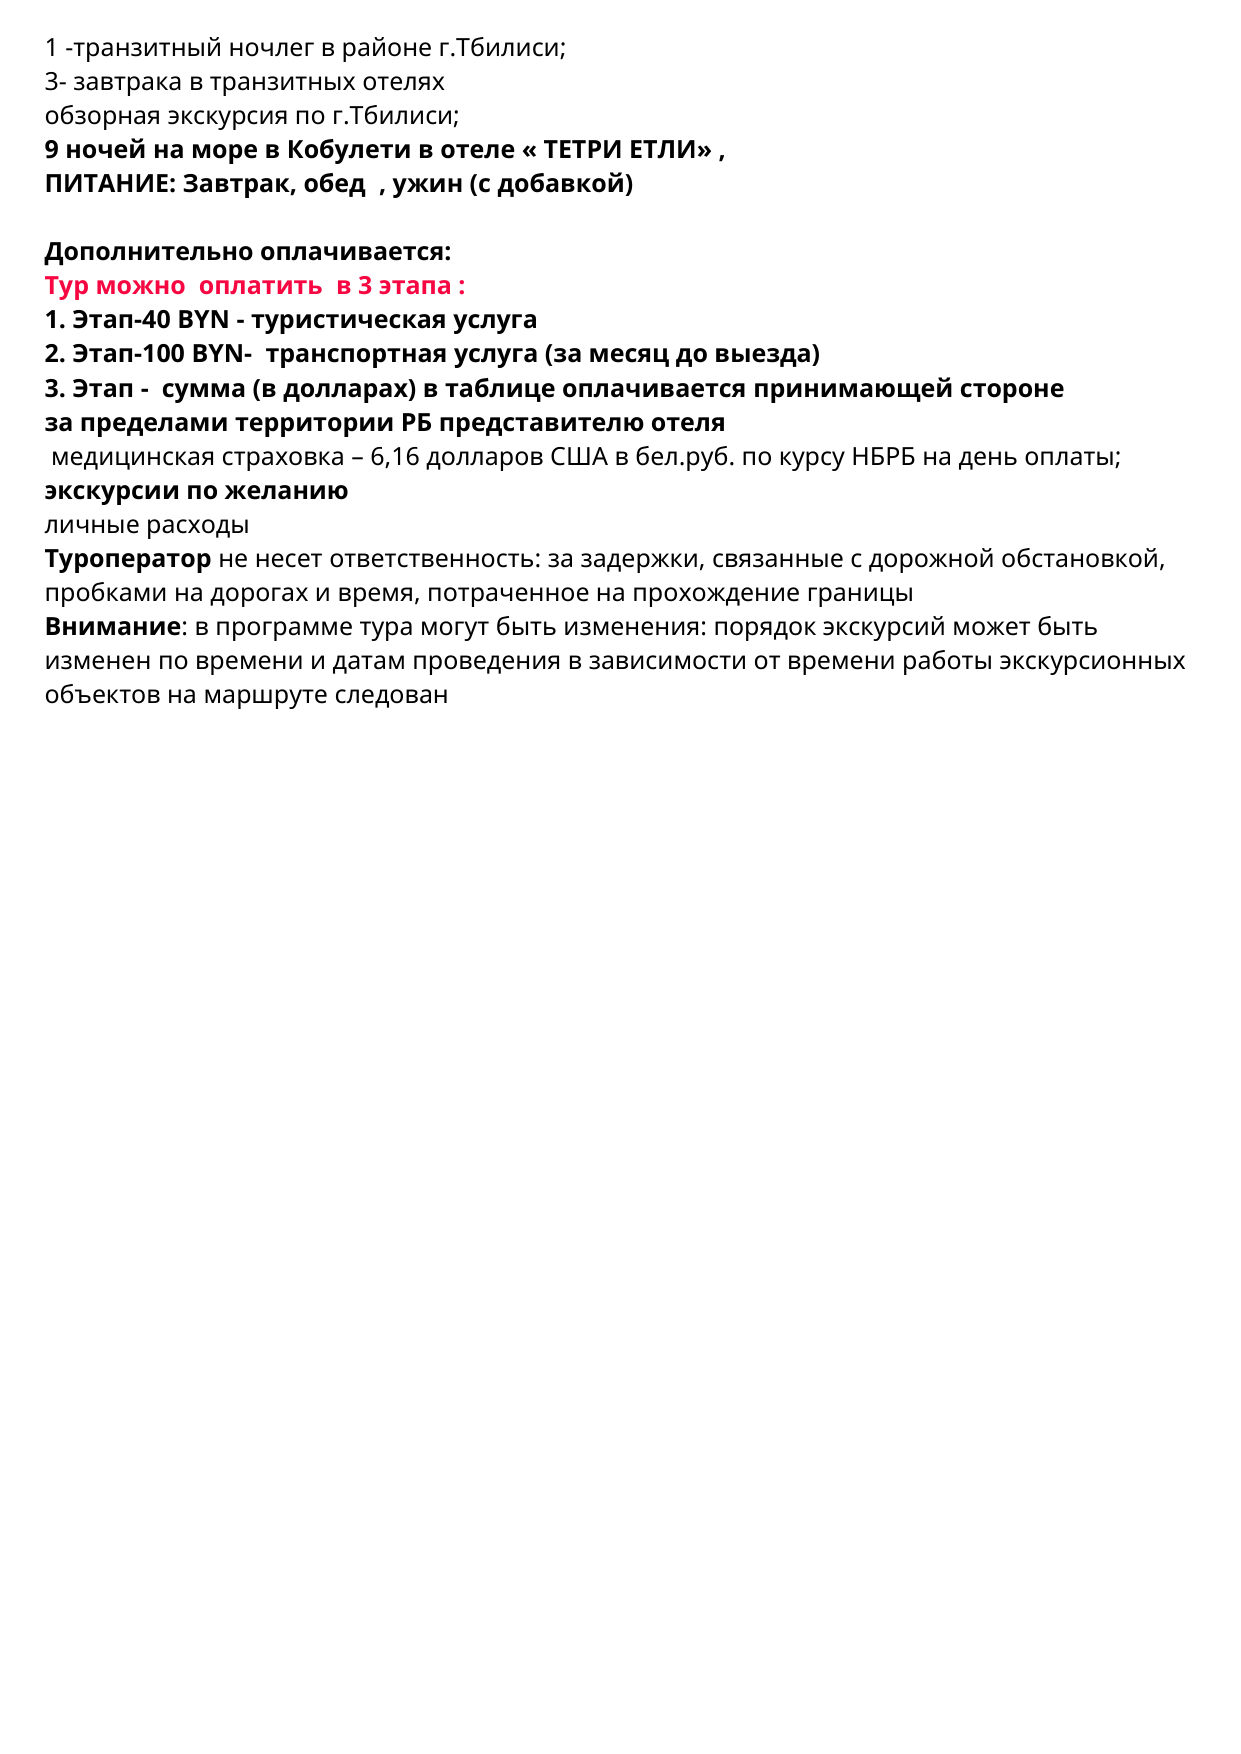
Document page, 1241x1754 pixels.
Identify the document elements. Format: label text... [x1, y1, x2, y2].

text 3. Этап - сумма (в долларах) в таблице оплачивается принимающей стороне [44, 370, 1211, 404]
text медицинская страховка – 6,16 долларов США в бел.руб. по курсу НБРБ на день оплаты; [44, 438, 1211, 472]
text 3- завтрака в транзитных отелях [44, 64, 1211, 98]
text Внимание: в программе тура могут быть изменения: порядок экскурсий может быть изменен по времени и датам проведения в зависимости от времени работы экскурсионных объектов на маршруте следован [44, 609, 1211, 711]
text за пределами территории РБ представителю отеля [44, 404, 1211, 438]
text Туроператор не несет ответственность: за задержки, связанные с дорожной обстановкой, пробками на дорогах и время, потраченное на прохождение границы [44, 541, 1211, 609]
text 1. Этап-40 BYN - туристическая услуга [44, 302, 1211, 336]
text обзорная экскурсия по г.Тбилиси; [44, 98, 1211, 132]
text 2. Этап-100 BYN- транспортная услуга (за месяц до выезда) [44, 336, 1211, 370]
text 9 ночей на море в Кобулети в отеле « ТЕТРИ ЕТЛИ» , [44, 132, 1211, 166]
text Дополнительно оплачивается: [44, 234, 1211, 268]
text личные расходы [44, 506, 1211, 541]
text ПИТАНИЕ: Завтрак, обед , ужин (с добавкой) [44, 166, 1211, 200]
text экскурсии по желанию [44, 472, 1211, 506]
text Тур можно оплатить в 3 этапа : [44, 268, 1211, 302]
text 1 -транзитный ночлег в районе г.Тбилиси; [44, 29, 1211, 64]
